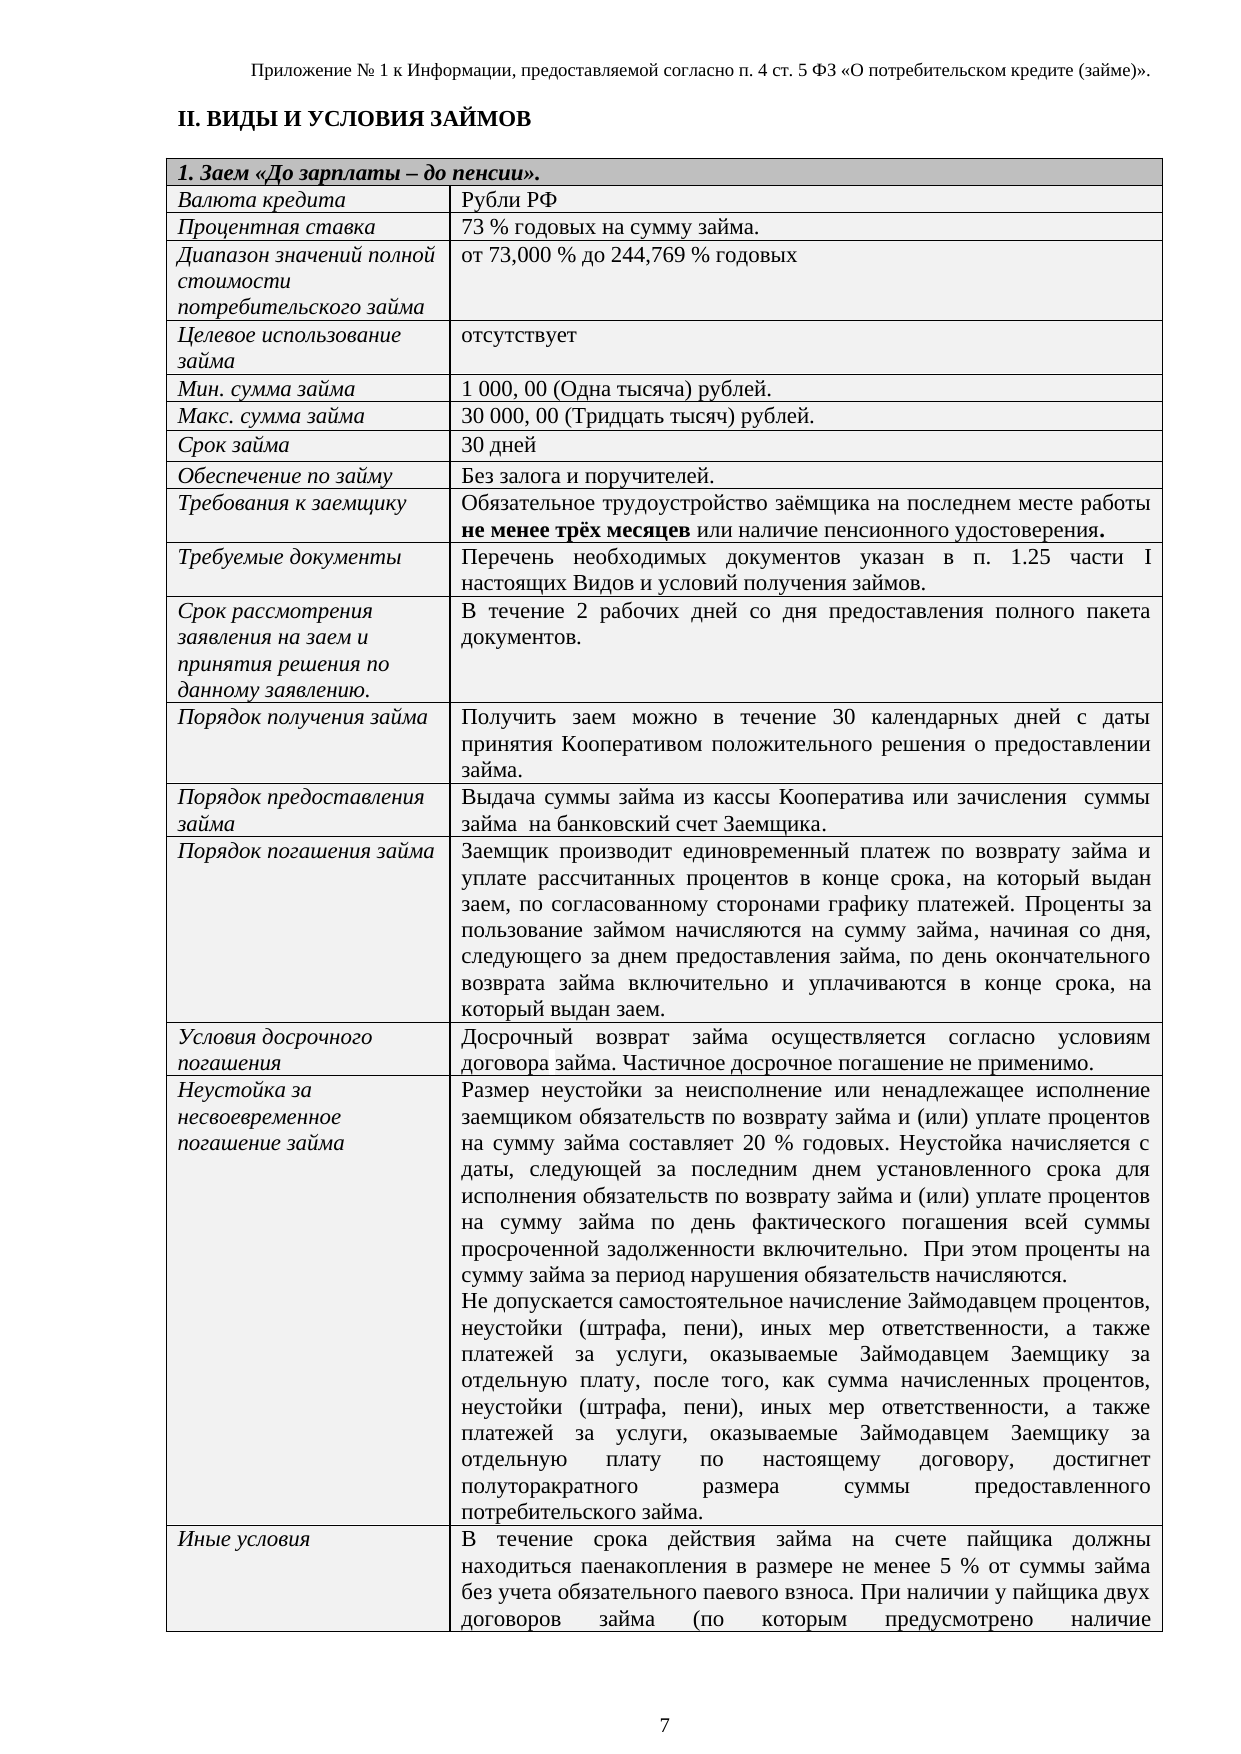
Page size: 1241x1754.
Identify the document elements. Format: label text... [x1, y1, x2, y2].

table_cell Обеспечение по займу [167, 462, 449, 488]
table_cell Заемщик производит единовременный платеж по возврату займа и уплате рассчитанных процентов в конце срока, на который выдан заем, по согласованному сторонами графику платежей. Проценты за пользование займом начисляются на сумму займа, начиная со дня, следующего за днем предоставления займа, по день окончательного возврата займа включительно и уплачиваются в конце срока, на который выдан заем. [451, 837, 1162, 1022]
table_cell Мин. cумма займа [167, 375, 449, 401]
table_cell Иные условия [167, 1526, 449, 1631]
table_cell Перечень необходимых документов указан в п. 1.25 части I настоящих Видов и условий получения займов. [451, 543, 1162, 596]
table_cell от 73,000 % до 244,769 % годовых [451, 241, 1162, 320]
table_cell Процентная ставка [167, 213, 449, 240]
table_cell Обязательное трудоустройство заёмщика на последнем месте работы не менее трёх месяцев или наличие пенсионного удостоверения. [451, 489, 1162, 542]
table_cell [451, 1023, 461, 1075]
table_cell отсутствует [451, 321, 1162, 373]
table_cell Требования к заемщику [167, 489, 449, 542]
table_cell Порядок предоставления займа [167, 784, 449, 836]
table_cell Без залога и поручителей. [451, 462, 1162, 488]
table_cell Порядок погашения займа [167, 837, 449, 1022]
table_cell В течение 2 рабочих дней со дня предоставления полного пакета документов. [451, 597, 1162, 702]
table_cell Срок рассмотрения заявления на заем и принятия решения по данному заявлению. [167, 597, 449, 702]
text II. ВИДЫ И УСЛОВИЯ ЗАЙМОВ [177, 105, 1152, 131]
table_cell Размер неустойки за неисполнение или ненадлежащее исполнение заемщиком обязательств по возврату займа и (или) уплате процентов на сумму займа составляет 20 % годовых. Неустойка начисляется с даты, следующей за последним днем установленного срока для исполнения обязательств по возврату займа и (или) уплате процентов на сумму займа по день фактического погашения всей суммы просроченной задолженности включительно. При этом проценты на сумму займа за период нарушения обязательств начисляются. Не допускается самостоятельное начисление Займодавцем процентов, неустойки (штрафа, пени), иных мер ответственности, а также платежей за услуги, оказываемые Займодавцем Заемщику за отдельную плату, после того, как сумма начисленных процентов, неустойки (штрафа, пени), иных мер ответственности, а также платежей за услуги, оказываемые Займодавцем Заемщику за отдельную плату по настоящему договору, достигнет полуторакратного размера суммы предоставленного потребительского займа. [451, 1076, 1162, 1524]
table_cell Целевое использование займа [167, 321, 449, 373]
table_header 1. Заем «До зарплаты – до пенсии». [233, 159, 1162, 185]
table_cell Валюта кредита [167, 186, 449, 212]
table_cell Диапазон значений полной стоимости потребительского займа [167, 241, 449, 320]
table_cell 1 000, 00 (Одна тысяча) рублей. [451, 375, 1162, 401]
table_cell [451, 1526, 1162, 1631]
table_cell Срок займа [167, 431, 449, 461]
table_cell Макс. cумма займа [167, 402, 449, 430]
table_cell Требуемые документы [167, 543, 449, 596]
table_cell Условия досрочного погашения [167, 1023, 449, 1075]
table_cell 30 000, 00 (Тридцать тысяч) рублей. [451, 402, 1162, 430]
table_cell Выдача суммы займа из кассы Кооператива или зачисления суммы займа на банковский счет Заемщика. [451, 784, 1162, 836]
table_cell 73 % годовых на сумму займа. [451, 213, 1162, 240]
table_cell Получить заем можно в течение 30 календарных дней с даты принятия Кооперативом положительного решения о предоставлении займа. [451, 703, 1162, 782]
table_cell Неустойка за несвоевременное погашение займа [167, 1076, 449, 1524]
text Приложение № 1 к Информации, предоставляемой согласно п. 4 ст. 5 ФЗ «О потребительском кредите (займе)». [177, 59, 1152, 81]
table_cell Рубли РФ [451, 186, 1162, 212]
table_cell Порядок получения займа [167, 703, 449, 782]
table_cell 30 дней [451, 431, 1162, 461]
